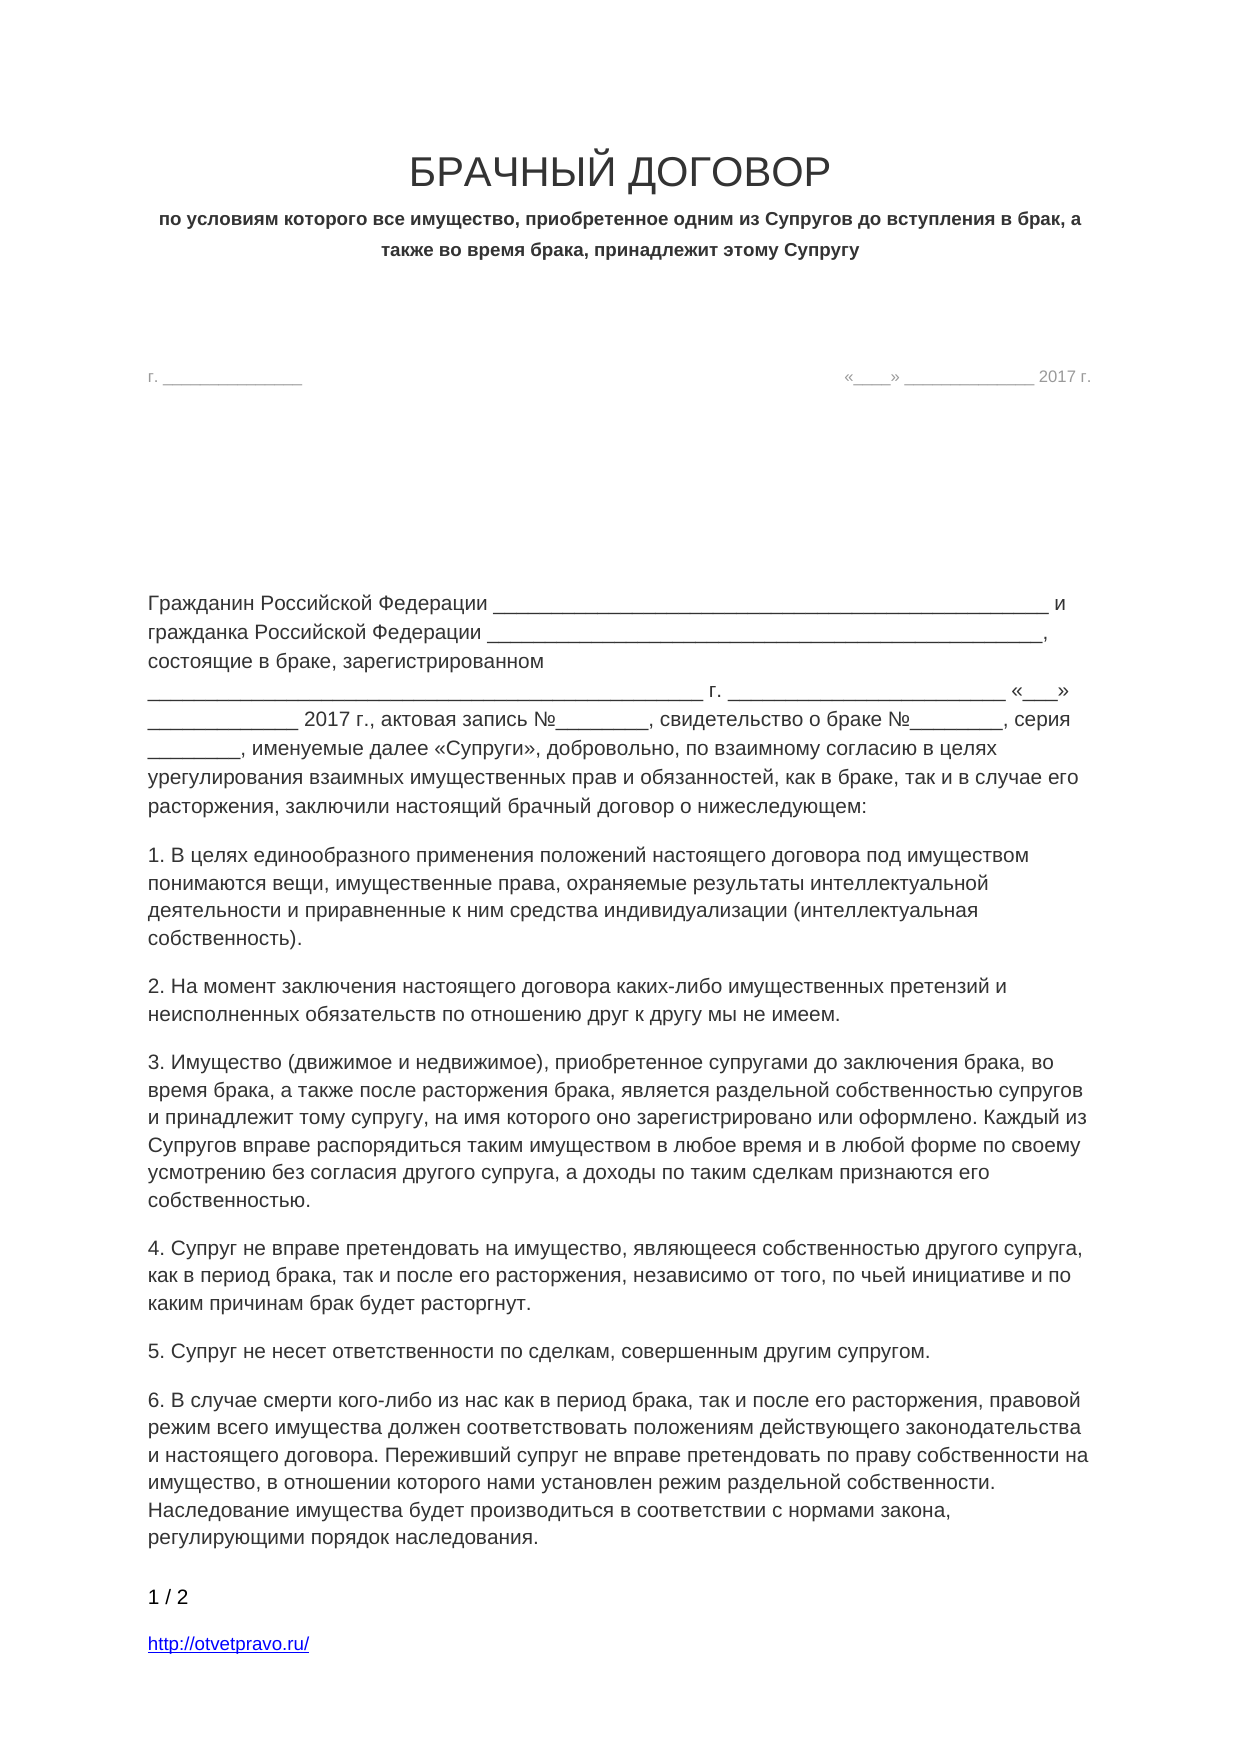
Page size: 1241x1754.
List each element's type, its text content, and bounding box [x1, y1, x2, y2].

text БРАЧНЫЙ ДОГОВОР [148, 148, 1092, 196]
text по условиям которого все имущество, приобретенное одним из Супругов до вступления в брак, а также во время брака, принадлежит этому Супругу [148, 208, 1092, 260]
table_header г. _______________ [148, 367, 619, 396]
text 5. Супруг не несет ответственности по сделкам, совершенным другим супругом. [148, 1339, 1092, 1363]
table_header «____» ______________ 2017 г. [621, 367, 1091, 396]
text 2. На момент заключения настоящего договора каких-либо имущественных претензий и неисполненных обязательств по отношению друг к другу мы не имеем. [148, 974, 1092, 1026]
text 1. В целях единообразного применения положений настоящего договора под имуществом понимаются вещи, имущественные права, охраняемые результаты интеллектуальной деятельности и приравненные к ним средства индивидуализации (интеллектуальная собственность). [148, 843, 1092, 950]
text Гражданин Российской Федерации ________________________________________________ и гражданка Российской Федерации ________________________________________________, состоящие в браке, зарегистрированном ________________________________________________ г. ________________________ «___» _____________ 2017 г., актовая запись №________, свидетельство о браке №________, серия ________, именуемые далее «Супруги», добровольно, по взаимному согласию в целях урегулирования взаимных имущественных прав и обязанностей, как в браке, так и в случае его расторжения, заключили настоящий брачный договор о нижеследующем: [148, 591, 1092, 817]
text 6. В случае смерти кого-либо из нас как в период брака, так и после его расторжения, правовой режим всего имущества должен соответствовать положениям действующего законодательства и настоящего договора. Переживший супруг не вправе претендовать по праву собственности на имущество, в отношении которого нами установлен режим раздельной собственности. Наследование имущества будет производиться в соответствии с нормами закона, регулирующими порядок наследования. [148, 1387, 1092, 1549]
text 4. Супруг не вправе претендовать на имущество, являющееся собственностью другого супруга, как в период брака, так и после его расторжения, независимо от того, по чьей инициативе и по каким причинам брак будет расторгнут. [148, 1236, 1092, 1315]
text 3. Имущество (движимое и недвижимое), приобретенное супругами до заключения брака, во время брака, а также после расторжения брака, является раздельной собственностью супругов и принадлежит тому супругу, на имя которого оно зарегистрировано или оформлено. Каждый из Супругов вправе распорядиться таким имуществом в любое время и в любой форме по своему усмотрению без согласия другого супруга, а доходы по таким сделкам признаются его собственностью. [148, 1050, 1092, 1211]
